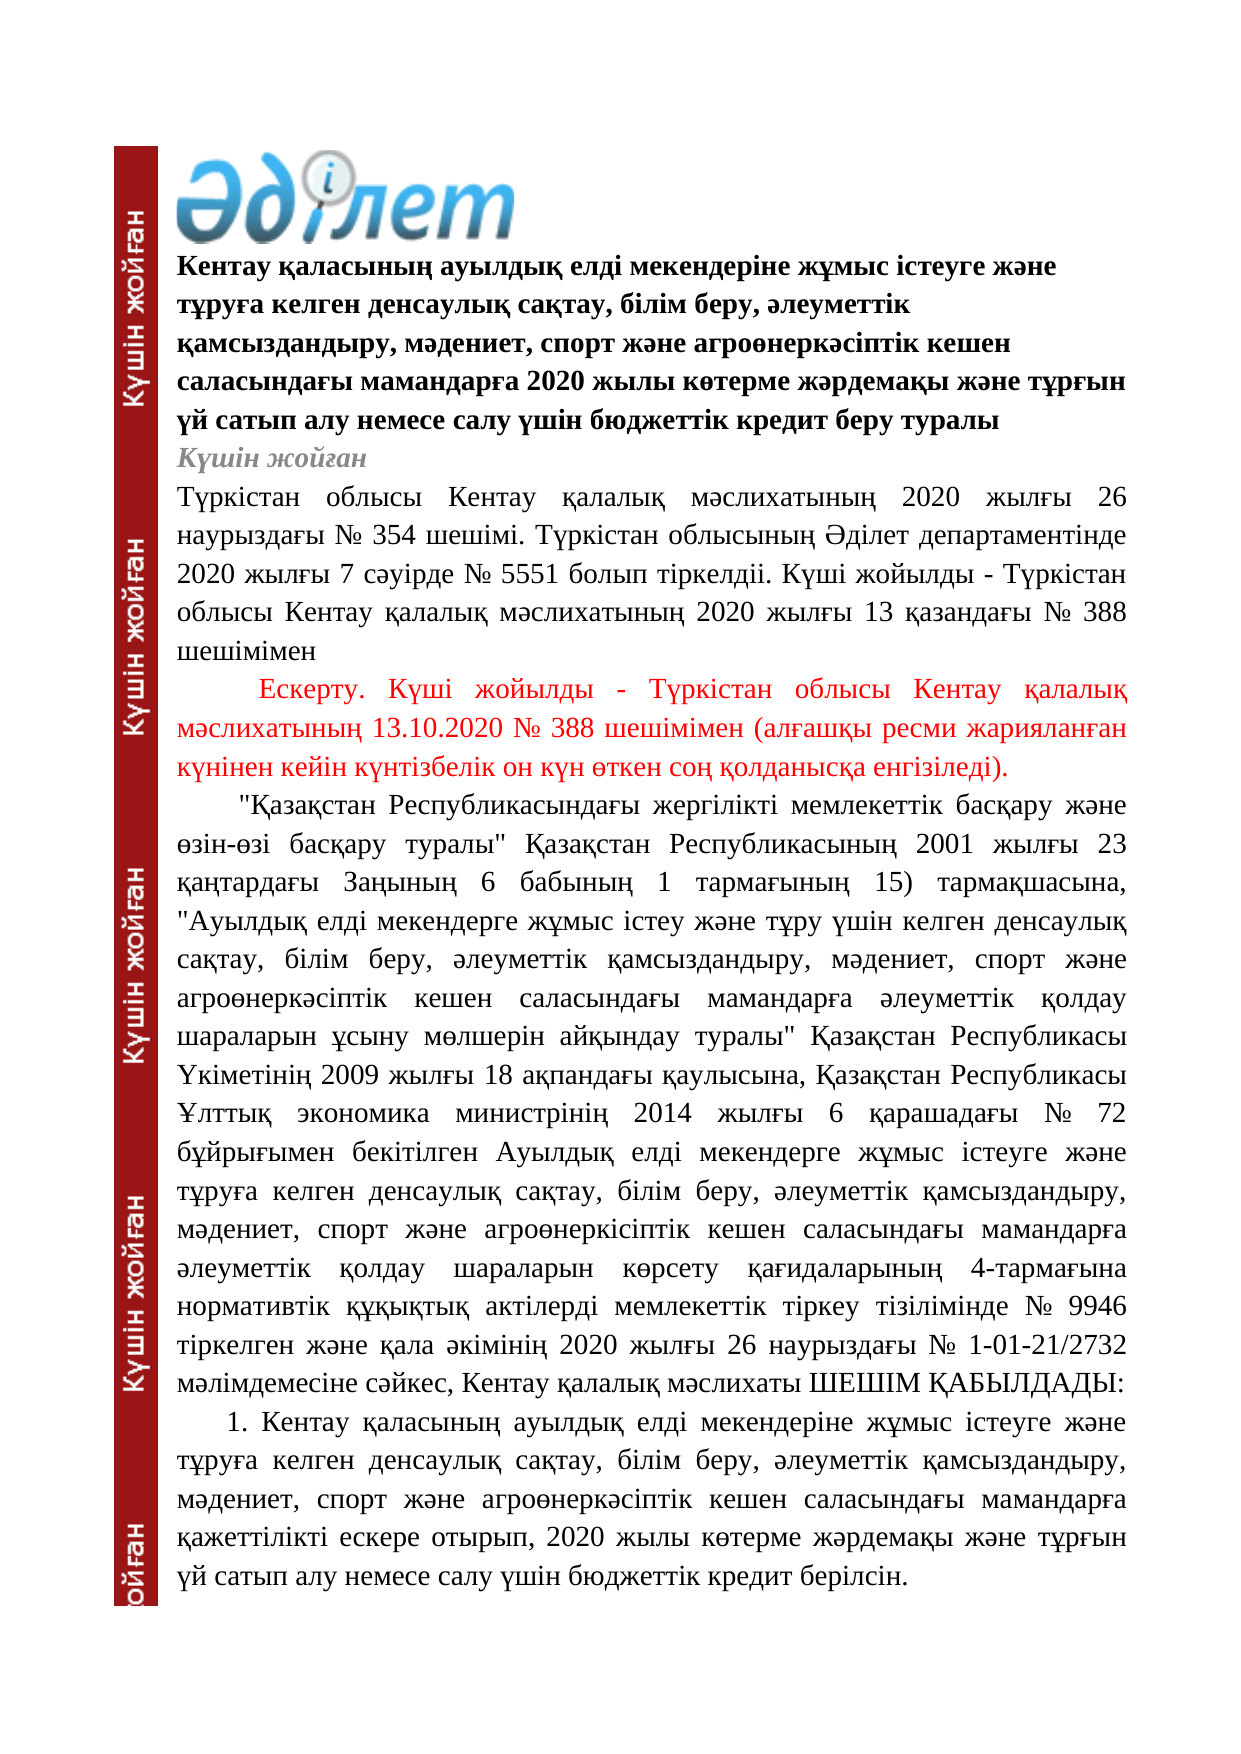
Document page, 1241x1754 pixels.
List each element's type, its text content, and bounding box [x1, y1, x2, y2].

picture [114, 474, 158, 479]
picture [114, 667, 158, 672]
picture [176, 150, 515, 244]
picture [114, 1399, 158, 1404]
text Ескерту. Күші жойылды - Түркістан облысы Кентау қалалық мәслихатының 13.10.2020 № 388 шешiмiмен (алғашқы ресми жарияланған күнінен кейін күнтізбелік он күн өткен соң қолданысқа енгізіледі). [112, 672, 1128, 782]
picture [114, 782, 158, 787]
text Кентау қаласының ауылдық елді мекендеріне жұмыс iстеуге және тұруға келген денсаулық сақтау, бiлiм беру, әлеуметтiк қамсыздандыру, мәдениет, спорт және агроөнеркәсіптік кешен саласындағы мамандарға 2020 жылы көтерме жәрдемақы және тұрғын үй сатып алу немесе салу үшiн бюджеттiк кредит беру туралы [112, 248, 1128, 435]
text 1. Кентау қаласының ауылдық елді мекендеріне жұмыс істеуге және тұруға келген денсаулық сақтау, білім беру, әлеуметтік қамсыздандыру, мәдениет, спорт және агроөнеркәсіптік кешен саласындағы мамандарға қажеттілікті ескере отырып, 2020 жылы көтерме жәрдемақы және тұрғын үй сатып алу немесе салу үшін бюджеттік кредит берілсін. [112, 1404, 1128, 1592]
picture [114, 146, 158, 248]
text "Қазақстан Республикасындағы жергілікті мемлекеттік басқару және өзін-өзі басқару туралы" Қазақстан Республикасының 2001 жылғы 23 қаңтардағы Заңының 6 бабының 1 тармағының 15) тармақшасына, "Ауылдық елді мекендерге жұмыс істеу және тұру үшін келген денсаулық сақтау, білім беру, әлеуметтік қамсыздандыру, мәдениет, спорт және агроөнеркәсіптік кешен саласындағы мамандарға әлеуметтік қолдау шараларын ұсыну мөлшерін айқындау туралы" Қазақстан Республикасы Үкіметінің 2009 жылғы 18 ақпандағы қаулысына, Қазақстан Республикасы Ұлттық экономика министрінің 2014 жылғы 6 қарашадағы № 72 бұйрығымен бекітілген Ауылдық елді мекендерге жұмыс істеуге және тұруға келген денсаулық сақтау, білім беру, әлеуметтік қамсыздандыру, мәдениет, спорт және агроөнеркісіптік кешен саласындағы мамандарға әлеуметтік қолдау шараларын көрсету қағидаларының 4-тармағына нормативтік құқықтық актілерді мемлекеттік тіркеу тізілімінде № 9946 тіркелген және қала әкімінің 2020 жылғы 26 наурыздағы № 1-01-21/2732 мәлімдемесіне сәйкес, Кентау қалалық мәслихаты ШЕШІМ ҚАБЫЛДАДЫ: [112, 787, 1128, 1399]
picture [114, 435, 158, 440]
text Түркістан облысы Кентау қалалық мәслихатының 2020 жылғы 26 наурыздағы № 354 шешiмi. Түркістан облысының Әдiлет департаментiнде 2020 жылғы 7 сәуірде № 5551 болып тiркелдiі. Күші жойылды - Түркістан облысы Кентау қалалық мәслихатының 2020 жылғы 13 қазандағы № 388 шешiмiмен [112, 479, 1128, 667]
text Күшін жойған [112, 440, 1128, 474]
picture [114, 1592, 158, 1606]
